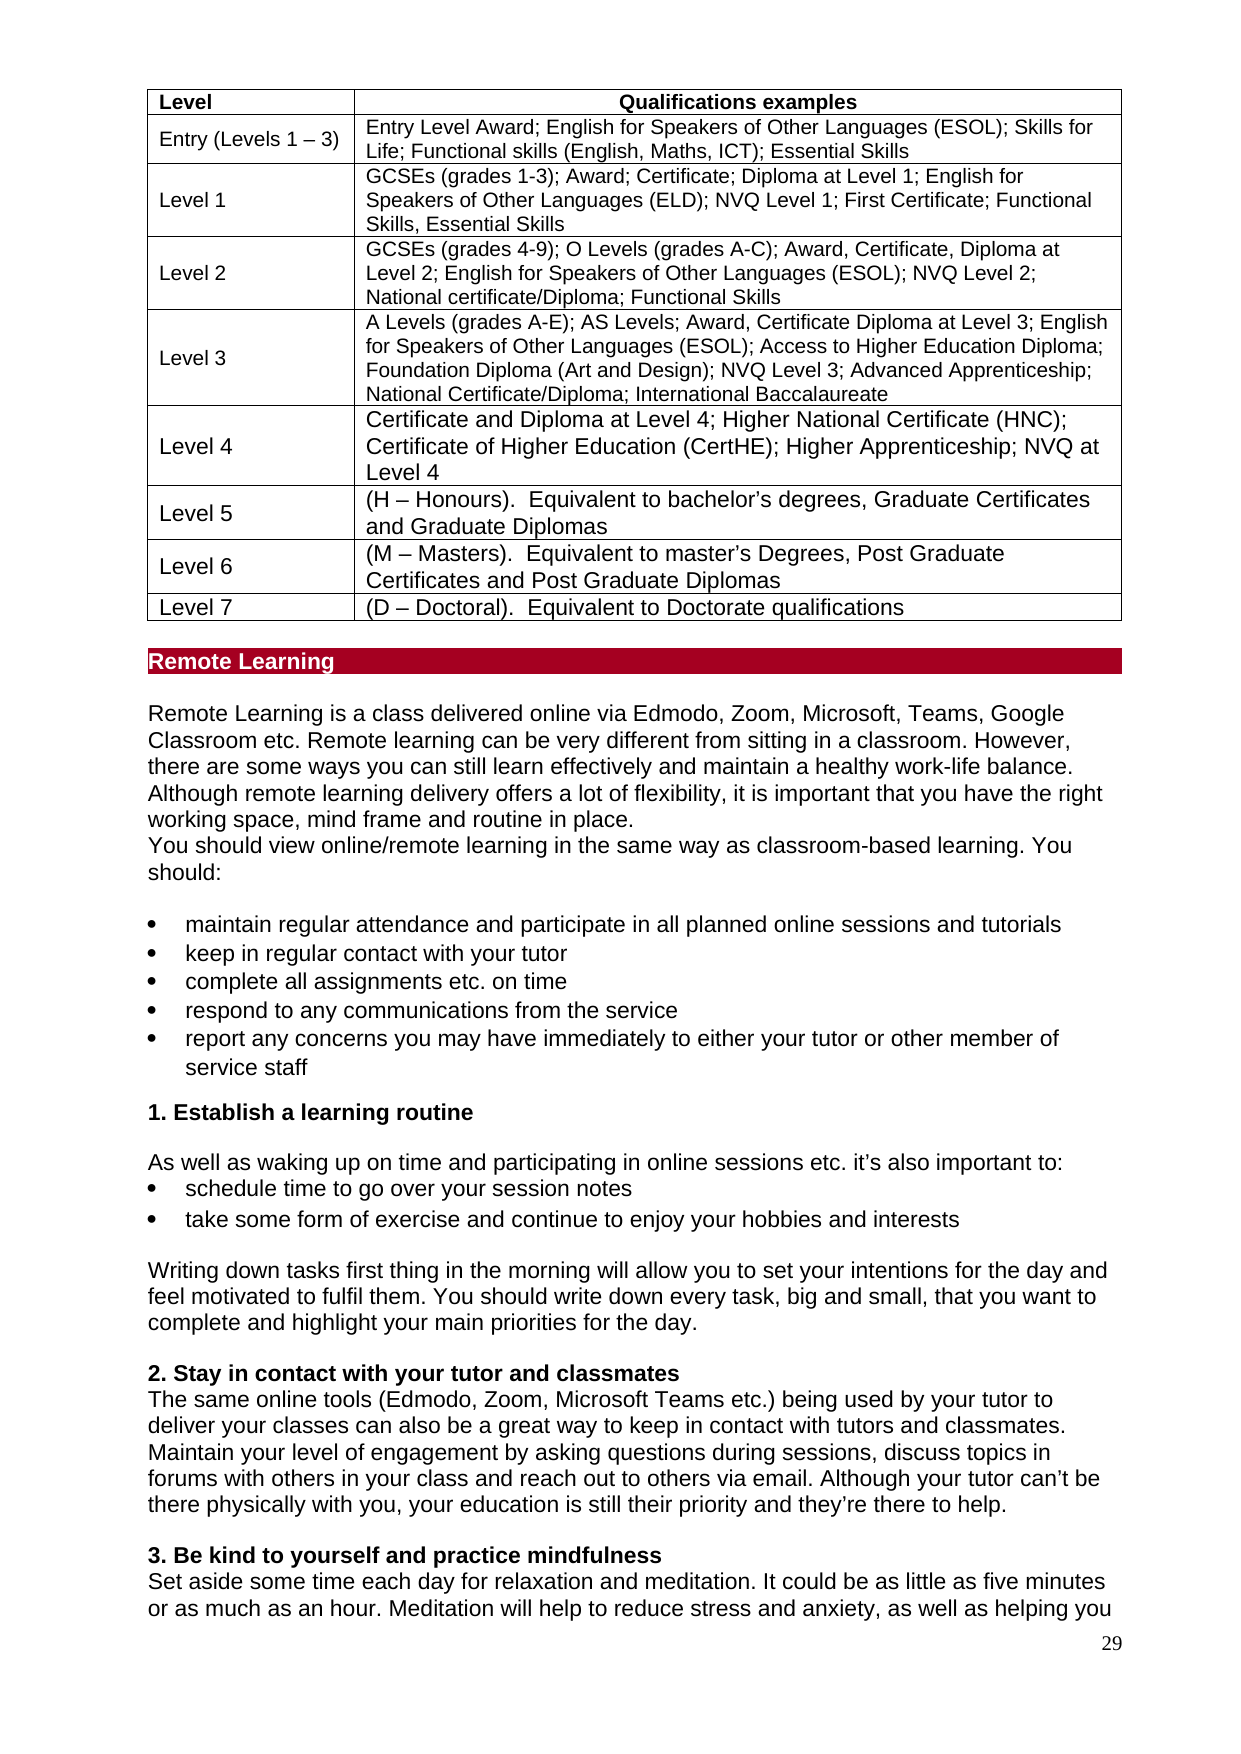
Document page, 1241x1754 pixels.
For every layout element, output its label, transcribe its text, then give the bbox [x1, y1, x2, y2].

table_cell (D – Doctoral). Equivalent to Doctorate qualifications [355, 594, 1121, 620]
table_cell Level 2 [148, 237, 354, 308]
list respond to any communications from the service [148, 997, 1122, 1023]
list take some form of exercise and continue to enjoy your hobbies and interests [148, 1206, 1122, 1232]
table_cell A Levels (grades A-E); AS Levels; Award, Certificate Diploma at Level 3; English for Speakers of Other Languages (ESOL); Access to Higher Education Diploma; Foundation Diploma (Art and Design); NVQ Level 3; Advanced Apprenticeship; National Certificate/Diploma; International Baccalaureate [355, 310, 1121, 405]
text Writing down tasks first thing in the morning will allow you to set your intentions for the day and feel motivated to fulfil them. You should write down every task, big and small, that you want to complete and highlight your main priorities for the day. [148, 1257, 1122, 1360]
table_cell GCSEs (grades 4-9); O Levels (grades A-C); Award, Certificate, Diploma at Level 2; English for Speakers of Other Languages (ESOL); NVQ Level 2; National certificate/Diploma; Functional Skills [355, 237, 1121, 308]
table_header Level [148, 90, 354, 114]
text 1. Establish a learning routine [148, 1098, 1122, 1149]
list schedule time to go over your session notes [148, 1175, 1122, 1202]
table_cell Certificate and Diploma at Level 4; Higher National Certificate (HNC); Certificate of Higher Education (CertHE); Higher Apprenticeship; NVQ at Level 4 [355, 406, 1121, 485]
table_cell Level 5 [148, 486, 354, 539]
table_cell Level 1 [148, 164, 354, 236]
text 3. Be kind to yourself and practice mindfulness [148, 1542, 1122, 1568]
table_cell Level 6 [148, 540, 354, 593]
text As well as waking up on time and participating in online sessions etc. it’s also important to: [148, 1149, 1122, 1175]
text The same online tools (Edmodo, Zoom, Microsoft Teams etc.) being used by your tutor to deliver your classes can also be a great way to keep in contact with tutors and classmates. Maintain your level of engagement by asking questions during sessions, discuss topics in forums with others in your class and reach out to others via email. Although your tutor can’t be there physically with you, your education is still their priority and they’re there to help. [148, 1386, 1122, 1542]
text 2. Stay in contact with your tutor and classmates [148, 1360, 1122, 1386]
table_cell Level 7 [148, 594, 354, 620]
table_cell Entry (Levels 1 – 3) [148, 115, 354, 163]
list complete all assignments etc. on time [148, 968, 1122, 994]
list report any concerns you may have immediately to either your tutor or other member of service staff [148, 1025, 1122, 1080]
list maintain regular attendance and participate in all planned online sessions and tutorials [148, 911, 1122, 938]
table_cell (H – Honours). Equivalent to bachelor’s degrees, Graduate Certificates and Graduate Diplomas [355, 486, 1121, 539]
text Remote Learning [148, 648, 1122, 674]
table_cell (M – Masters). Equivalent to master’s Degrees, Post Graduate Certificates and Post Graduate Diplomas [355, 540, 1121, 593]
table_cell Level 4 [148, 406, 354, 485]
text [148, 1568, 1122, 1621]
table_cell GCSEs (grades 1-3); Award; Certificate; Diploma at Level 1; English for Speakers of Other Languages (ELD); NVQ Level 1; First Certificate; Functional Skills, Essential Skills [355, 164, 1121, 236]
list keep in regular contact with your tutor [148, 940, 1122, 966]
table_cell Entry Level Award; English for Speakers of Other Languages (ESOL); Skills for Life; Functional skills (English, Maths, ICT); Essential Skills [355, 115, 1121, 163]
table_header Qualifications examples [355, 90, 1121, 114]
table_cell Level 3 [148, 310, 354, 405]
text You should view online/remote learning in the same way as classroom-based learning. You should: [148, 832, 1122, 885]
text Remote Learning is a class delivered online via Edmodo, Zoom, Microsoft, Teams, Google Classroom etc. Remote learning can be very different from sitting in a classroom. However, there are some ways you can still learn effectively and maintain a healthy work-life balance. Although remote learning delivery offers a lot of flexibility, it is important that you have the right working space, mind frame and routine in place. [148, 700, 1122, 832]
